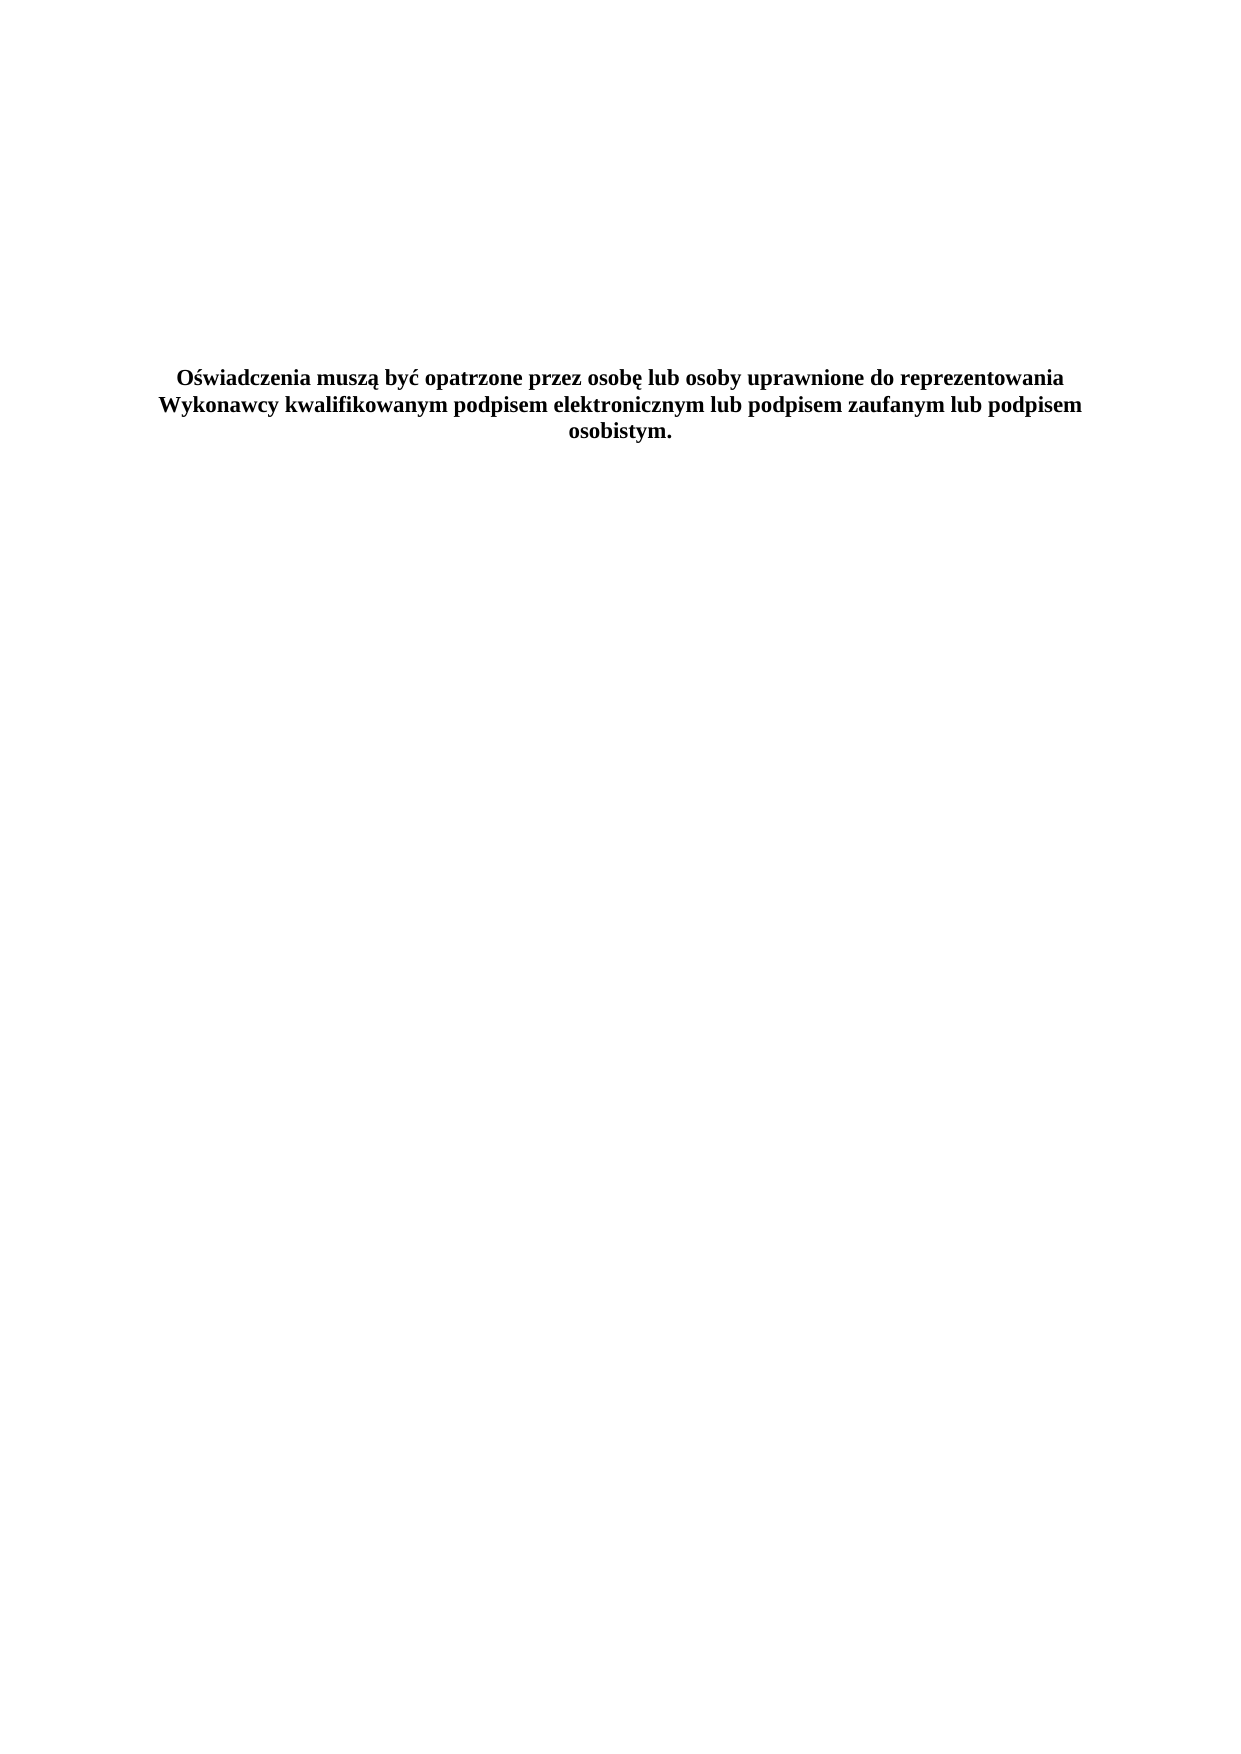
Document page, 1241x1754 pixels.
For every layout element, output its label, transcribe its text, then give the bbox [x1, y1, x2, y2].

text Oświadczenia muszą być opatrzone przez osobę lub osoby uprawnione do reprezentowania Wykonawcy kwalifikowanym podpisem elektronicznym lub podpisem zaufanym lub podpisem osobistym. [148, 364, 1093, 443]
